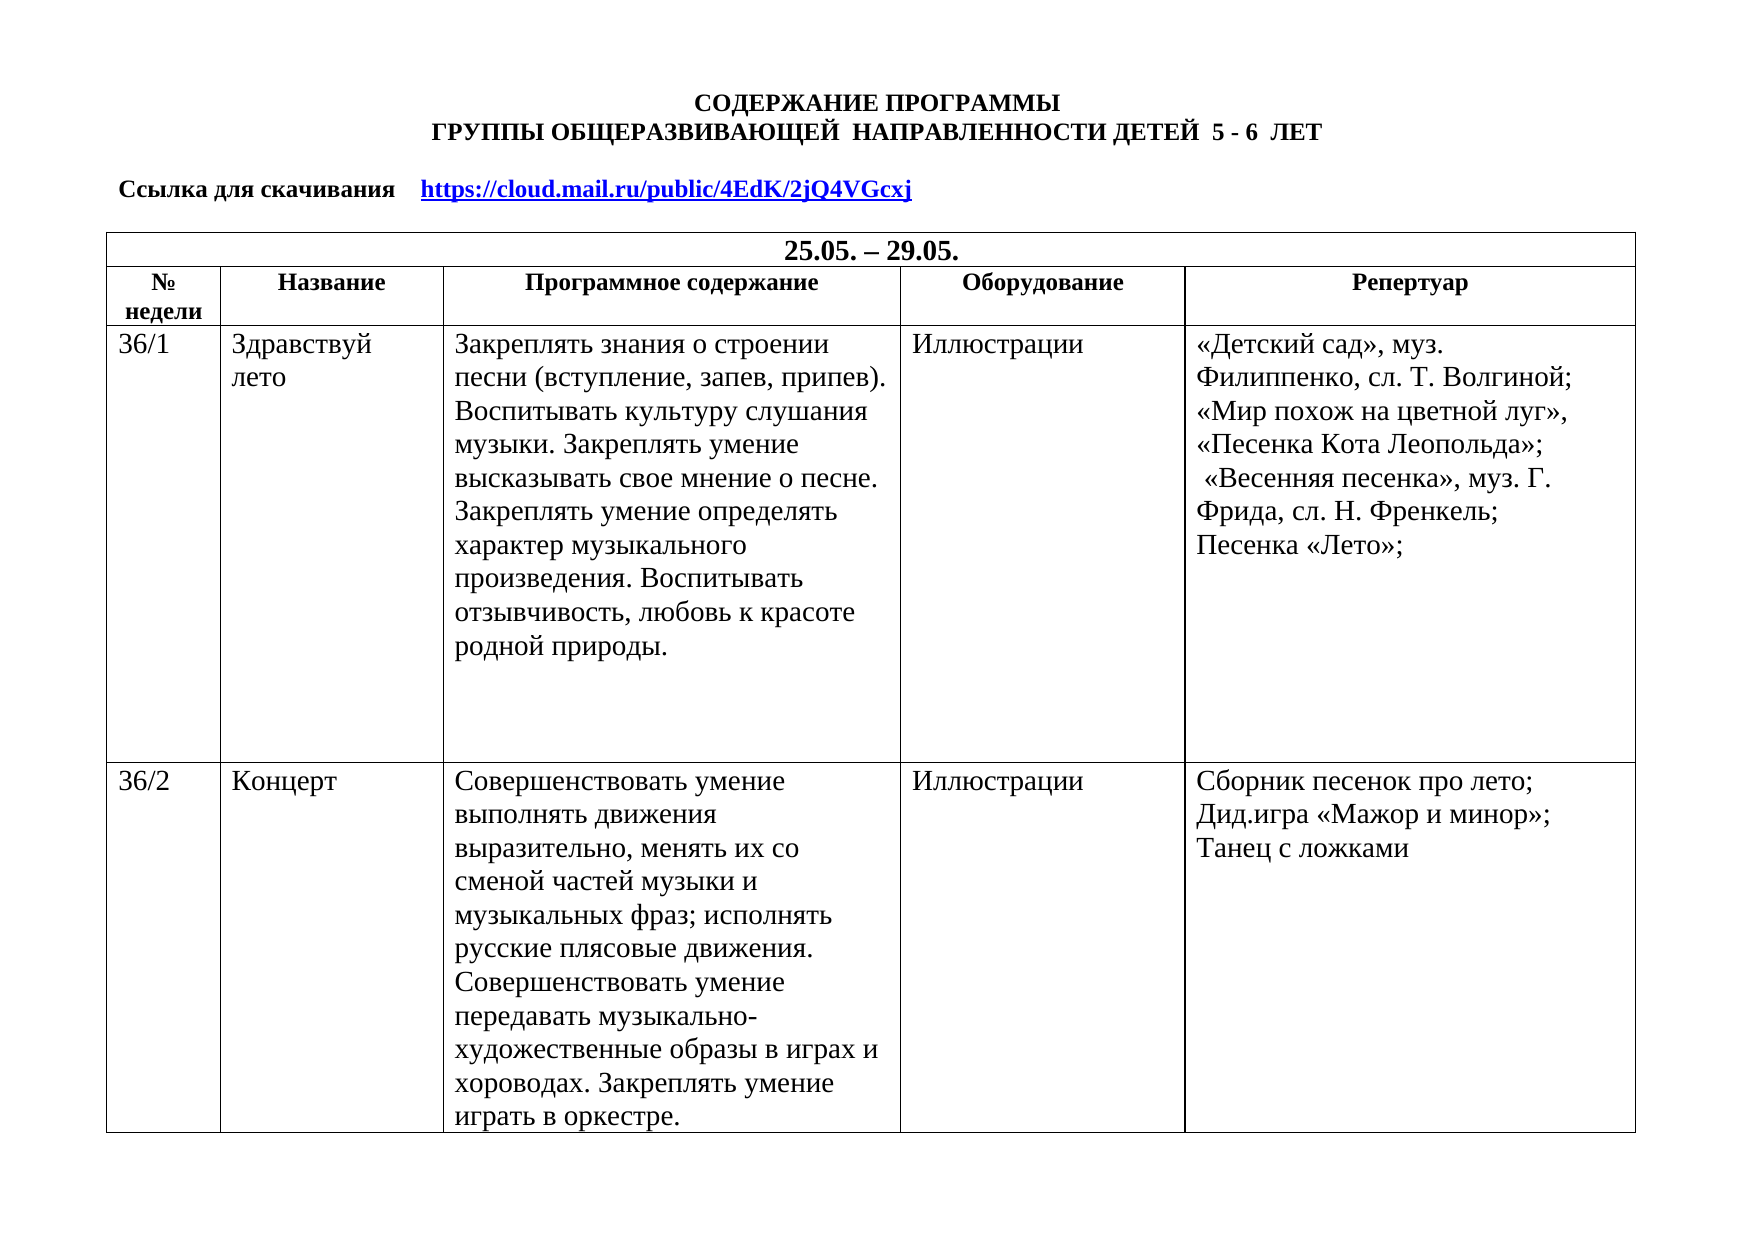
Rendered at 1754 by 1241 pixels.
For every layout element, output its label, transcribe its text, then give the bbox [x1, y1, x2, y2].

table_cell 36/1 [107, 326, 220, 762]
table_cell 36/2 [107, 763, 220, 1132]
table_cell «Детский сад», муз. Филиппенко, сл. Т. Волгиной; «Мир похож на цветной луг», «Песенка Кота Леопольда»; «Весенняя песенка», муз. Г. Фрида, сл. Н. Френкель; Песенка «Лето»; [1186, 326, 1635, 762]
text СОДЕРЖАНИЕ ПРОГРАММЫ [118, 88, 1636, 117]
table_cell Совершенствовать умение выполнять движения выразительно, менять их со сменой частей музыки и музыкальных фраз; исполнять русские плясовые движения. Совершенствовать умение передавать музыкально-художественные образы в играх и хороводах. Закреплять умение играть в оркестре. [444, 763, 900, 1132]
text ГРУППЫ ОБЩЕРАЗВИВАЮЩЕЙ НАПРАВЛЕННОСТИ ДЕТЕЙ 5 - 6 ЛЕТ [118, 117, 1636, 145]
table_cell № недели [107, 267, 220, 325]
table_cell Здравствуй лето [221, 326, 443, 762]
table_cell Сборник песенок про лето; Дид.игра «Мажор и минор»; Танец с ложками [1186, 763, 1635, 1132]
table_cell Иллюстрации [901, 763, 1184, 1132]
table_cell Программное содержание [444, 267, 900, 325]
table_cell Репертуар [1186, 267, 1635, 325]
table_cell Оборудование [901, 267, 1184, 325]
table_cell Закреплять знания о строении песни (вступление, запев, припев). Воспитывать культуру слушания музыки. Закреплять умение высказывать свое мнение о песне. Закреплять умение определять характер музыкального произведения. Воспитывать отзывчивость, любовь к красоте родной природы. [444, 326, 900, 762]
text Ссылка для скачивания https://cloud.mail.ru/public/4EdK/2jQ4VGcxj [118, 174, 1636, 203]
table_cell Концерт [221, 763, 443, 1132]
table_header 25.05. – 29.05. [107, 233, 1635, 266]
table_cell Название [221, 267, 443, 325]
table_cell Иллюстрации [901, 326, 1184, 762]
